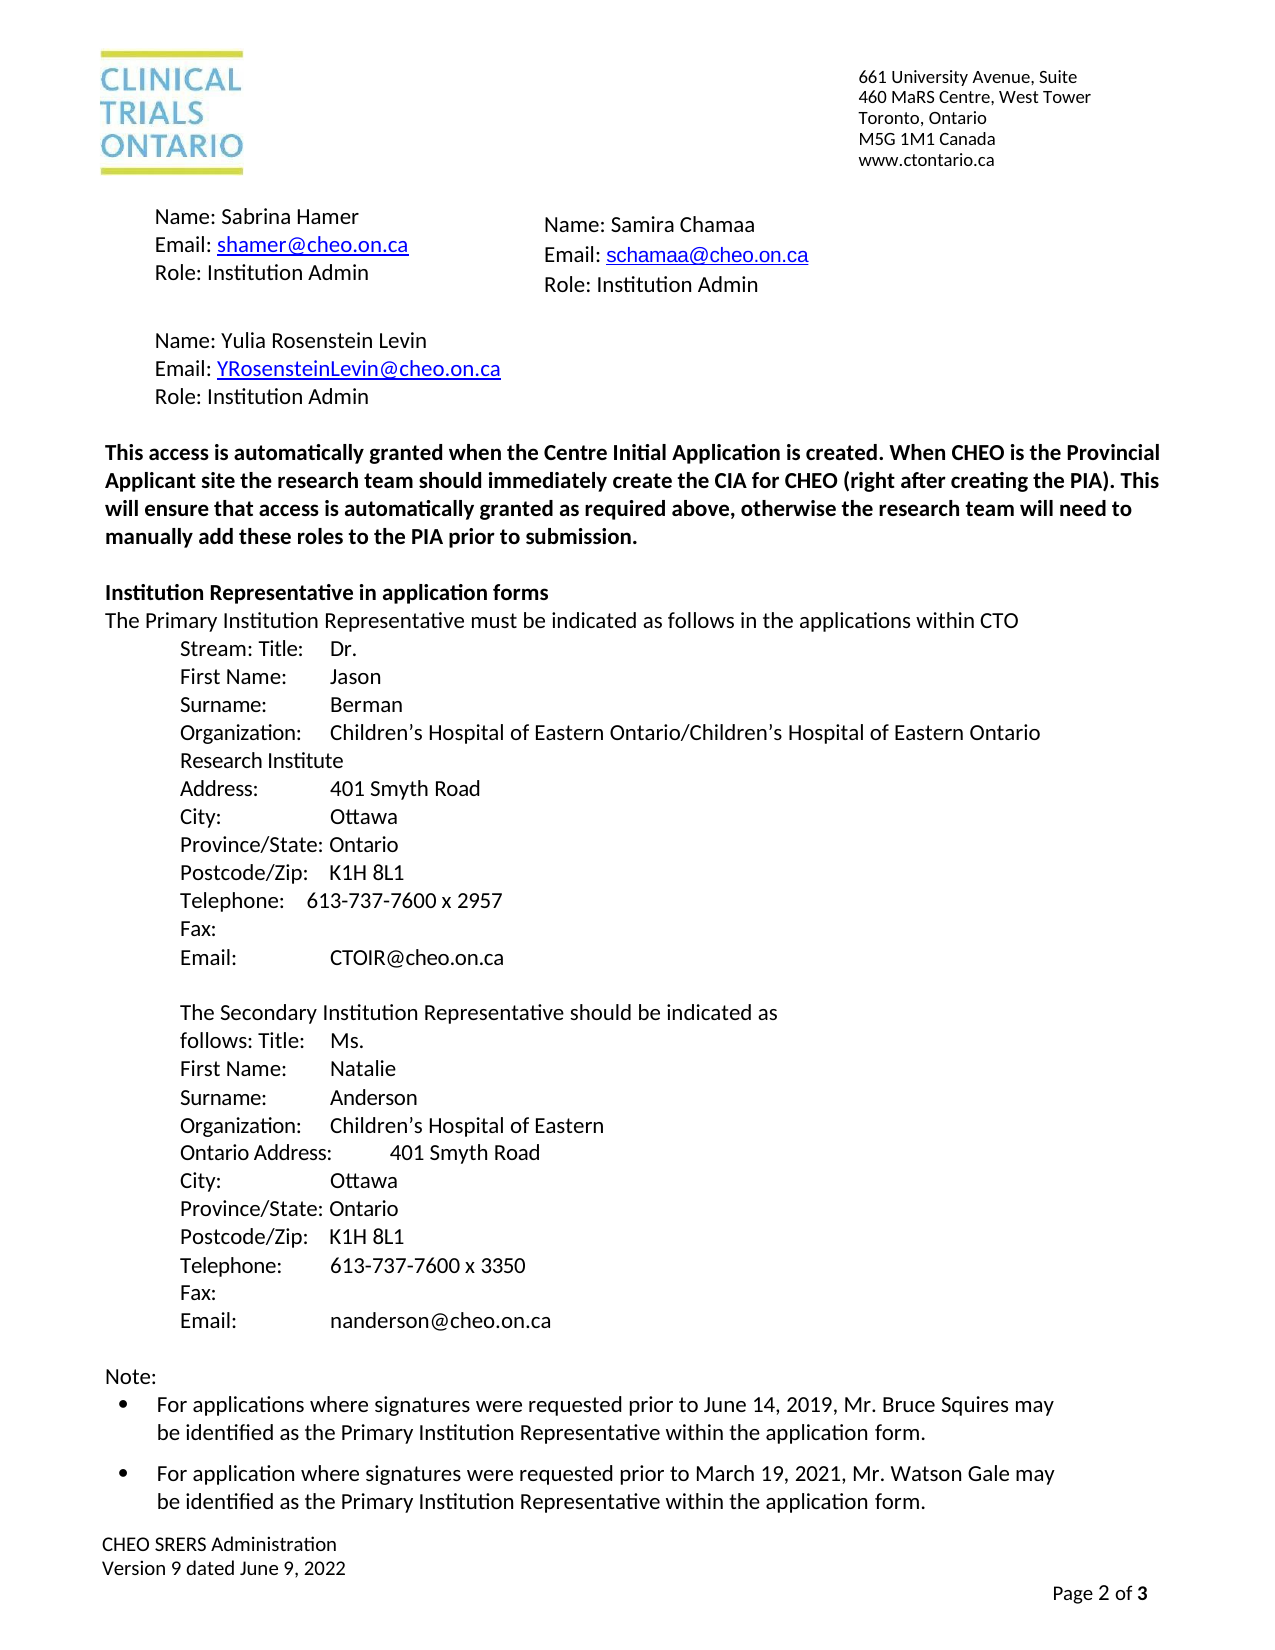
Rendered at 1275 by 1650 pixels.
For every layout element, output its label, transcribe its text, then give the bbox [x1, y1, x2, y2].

text Note: [105, 1362, 1175, 1390]
list For applications where signatures were requested prior to June 14, 2019, Mr. Bruce Squires may be identified as the Primary Institution Representative within the application form. [119, 1390, 1077, 1446]
text Organization: Children’s Hospital of Eastern Ontario/Children’s Hospital of Eastern Ontario Research Institute [180, 718, 1118, 774]
text Name: Samira Chamaa Email: schamaa@cheo.on.ca Role: Institution Admin [544, 210, 812, 298]
text The Secondary Institution Representative should be indicated as follows: Title: Ms. [180, 998, 852, 1054]
text City: Ottawa [180, 802, 1175, 830]
text Address: 401 Smyth Road [180, 775, 1175, 802]
text City: Ottawa [180, 1166, 1175, 1194]
text Name: Sabrina Hamer Email: shamer@cheo.on.ca Role: Institution Admin [154, 202, 414, 286]
list For application where signatures were requested prior to March 19, 2021, Mr. Watson Gale may be identified as the Primary Institution Representative within the application form. [119, 1459, 1079, 1515]
text Email: YRosensteinLevin@cheo.on.ca Role: Institution Admin [154, 354, 525, 410]
text Province/State: Ontario Postcode/Zip: K1H 8L1 [180, 830, 525, 886]
text Email: CTOIR@cheo.on.ca [180, 943, 1175, 971]
text Surname: Berman [180, 690, 1175, 718]
text The Primary Institution Representative must be indicated as follows in the applications within CTO Stream: Title: Dr. [105, 606, 1092, 662]
text First Name: Natalie [180, 1054, 1175, 1082]
text Telephone: 613-737-7600 x 2957 Fax: [180, 886, 525, 942]
text Organization: Children’s Hospital of Eastern Ontario Address: 401 Smyth Road [180, 1111, 675, 1166]
text Institution Representative in application forms [105, 578, 1175, 606]
picture [99, 48, 244, 176]
text Email: nanderson@cheo.on.ca [180, 1306, 1175, 1334]
text First Name: Jason [180, 663, 1175, 690]
text Name: Yulia Rosenstein Levin [154, 326, 1175, 354]
text Telephone: 613-737-7600 x 3350 Fax: [180, 1251, 527, 1306]
subtitle This access is automatically granted when the Centre Initial Application is created. When CHEO is the Provincial Applicant site the research team should immediately create the CIA for CHEO (right after creating the PIA). This will ensure that access is automatically granted as required above, otherwise the research team will need to manually add these roles to the PIA prior to submission. [105, 438, 1164, 550]
text Province/State: Ontario Postcode/Zip: K1H 8L1 [180, 1194, 525, 1250]
text Surname: Anderson [180, 1083, 1175, 1111]
